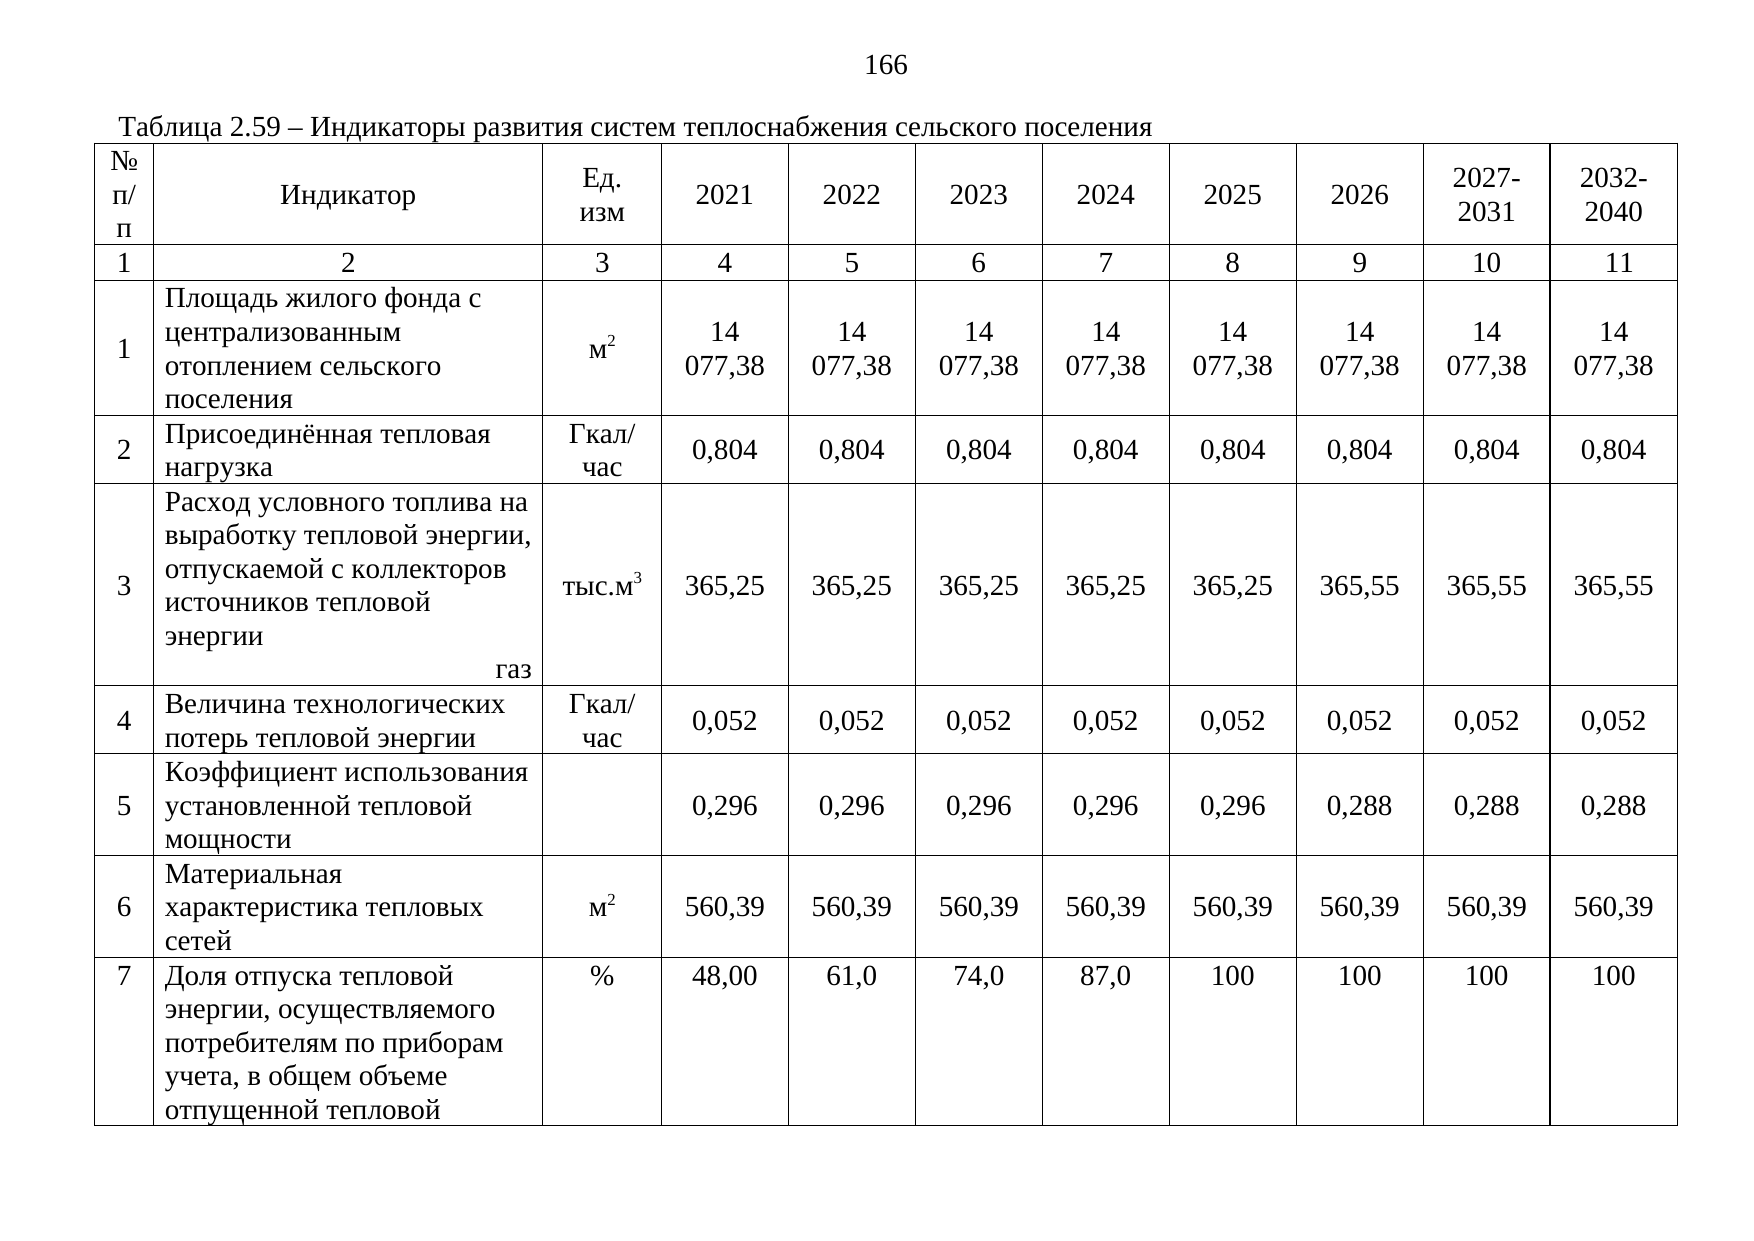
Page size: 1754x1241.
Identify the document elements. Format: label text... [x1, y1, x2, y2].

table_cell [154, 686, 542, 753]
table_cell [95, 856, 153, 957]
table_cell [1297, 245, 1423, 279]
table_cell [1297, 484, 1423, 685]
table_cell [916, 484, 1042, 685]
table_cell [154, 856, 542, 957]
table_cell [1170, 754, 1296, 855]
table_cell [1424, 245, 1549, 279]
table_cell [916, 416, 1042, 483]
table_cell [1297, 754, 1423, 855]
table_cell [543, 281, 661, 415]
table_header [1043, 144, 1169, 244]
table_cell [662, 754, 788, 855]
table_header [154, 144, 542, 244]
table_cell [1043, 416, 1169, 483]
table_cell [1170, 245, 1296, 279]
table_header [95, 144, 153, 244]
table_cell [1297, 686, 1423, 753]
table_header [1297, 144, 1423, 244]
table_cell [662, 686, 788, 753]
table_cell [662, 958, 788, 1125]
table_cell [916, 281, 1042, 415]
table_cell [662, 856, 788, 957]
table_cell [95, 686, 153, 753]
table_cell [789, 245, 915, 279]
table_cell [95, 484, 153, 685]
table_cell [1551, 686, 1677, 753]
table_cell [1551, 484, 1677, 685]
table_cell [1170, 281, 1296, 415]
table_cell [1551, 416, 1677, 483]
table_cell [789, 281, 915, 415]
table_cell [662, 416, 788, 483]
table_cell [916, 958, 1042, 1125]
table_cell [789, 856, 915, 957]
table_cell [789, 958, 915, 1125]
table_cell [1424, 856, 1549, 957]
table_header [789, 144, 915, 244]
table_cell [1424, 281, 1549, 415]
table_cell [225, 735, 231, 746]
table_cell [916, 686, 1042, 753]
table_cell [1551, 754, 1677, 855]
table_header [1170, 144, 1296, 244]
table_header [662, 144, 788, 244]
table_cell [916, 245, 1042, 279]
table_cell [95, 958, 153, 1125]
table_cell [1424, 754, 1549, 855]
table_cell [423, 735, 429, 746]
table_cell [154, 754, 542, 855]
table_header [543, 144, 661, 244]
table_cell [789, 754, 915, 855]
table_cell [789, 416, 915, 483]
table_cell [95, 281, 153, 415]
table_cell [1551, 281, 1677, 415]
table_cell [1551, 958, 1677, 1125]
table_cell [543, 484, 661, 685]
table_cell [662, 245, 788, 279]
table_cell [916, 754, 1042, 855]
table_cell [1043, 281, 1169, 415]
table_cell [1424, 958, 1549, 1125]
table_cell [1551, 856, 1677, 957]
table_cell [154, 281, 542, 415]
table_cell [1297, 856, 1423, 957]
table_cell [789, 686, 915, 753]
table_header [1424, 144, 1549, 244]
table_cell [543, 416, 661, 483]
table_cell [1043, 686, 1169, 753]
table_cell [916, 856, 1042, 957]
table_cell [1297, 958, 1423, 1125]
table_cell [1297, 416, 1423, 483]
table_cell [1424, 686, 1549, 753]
list Индикаторы развития систем теплоснабжения сельского поселения [118, 109, 1653, 142]
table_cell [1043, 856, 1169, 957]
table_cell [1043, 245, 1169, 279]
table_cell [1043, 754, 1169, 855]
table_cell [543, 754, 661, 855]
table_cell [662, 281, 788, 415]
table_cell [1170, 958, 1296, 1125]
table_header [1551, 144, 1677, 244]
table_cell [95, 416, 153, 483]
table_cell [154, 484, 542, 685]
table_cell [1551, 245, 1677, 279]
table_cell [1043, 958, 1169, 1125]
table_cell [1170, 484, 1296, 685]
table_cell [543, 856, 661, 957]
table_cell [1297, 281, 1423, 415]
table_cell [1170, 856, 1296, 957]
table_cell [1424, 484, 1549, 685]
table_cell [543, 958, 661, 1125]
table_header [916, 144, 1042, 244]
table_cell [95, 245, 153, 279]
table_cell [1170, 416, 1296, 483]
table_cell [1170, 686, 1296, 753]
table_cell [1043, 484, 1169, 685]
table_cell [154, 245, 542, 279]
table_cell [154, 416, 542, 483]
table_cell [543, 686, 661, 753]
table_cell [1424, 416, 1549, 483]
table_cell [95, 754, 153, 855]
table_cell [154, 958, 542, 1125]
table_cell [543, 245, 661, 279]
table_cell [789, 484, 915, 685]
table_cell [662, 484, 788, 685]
